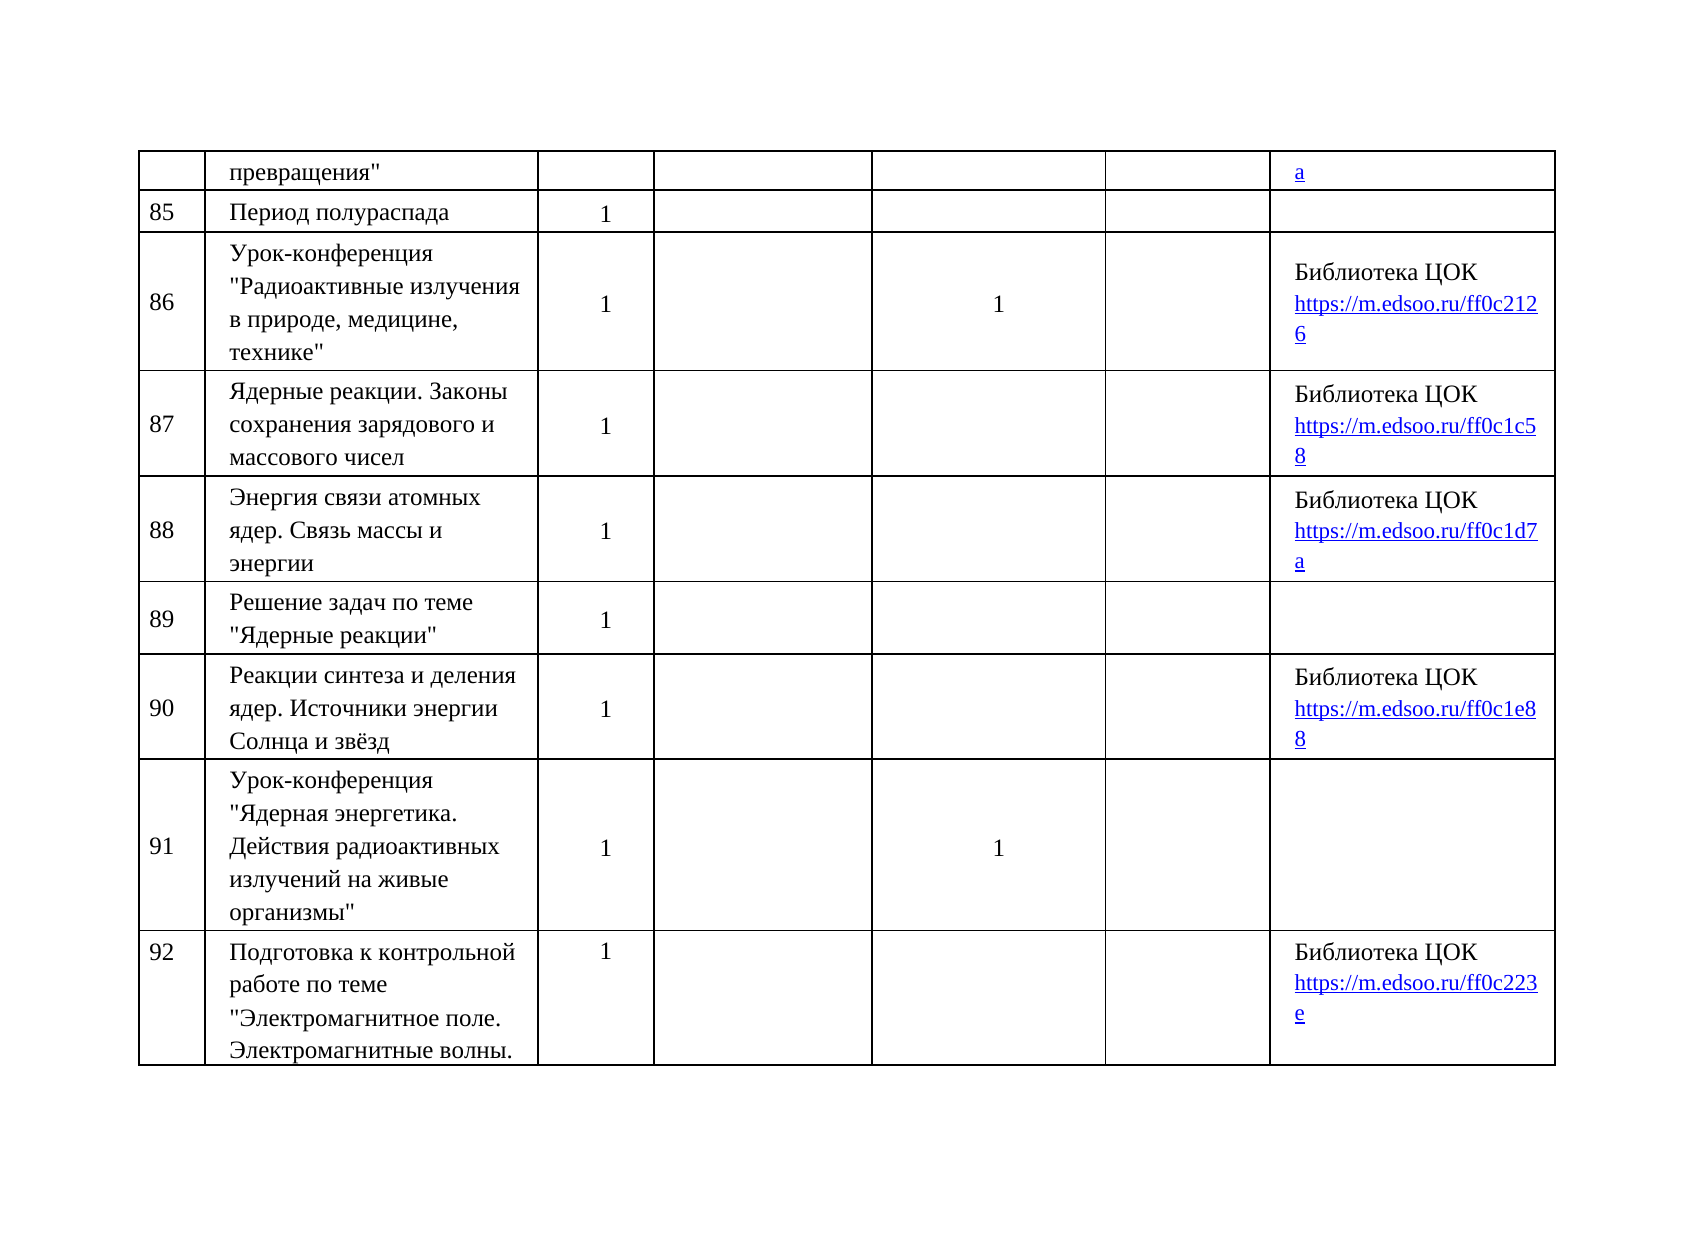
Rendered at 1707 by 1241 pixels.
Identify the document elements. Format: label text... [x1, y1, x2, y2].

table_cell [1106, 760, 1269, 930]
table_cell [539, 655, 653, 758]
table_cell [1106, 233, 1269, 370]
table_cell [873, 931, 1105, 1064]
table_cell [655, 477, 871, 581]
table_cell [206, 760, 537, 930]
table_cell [206, 152, 537, 189]
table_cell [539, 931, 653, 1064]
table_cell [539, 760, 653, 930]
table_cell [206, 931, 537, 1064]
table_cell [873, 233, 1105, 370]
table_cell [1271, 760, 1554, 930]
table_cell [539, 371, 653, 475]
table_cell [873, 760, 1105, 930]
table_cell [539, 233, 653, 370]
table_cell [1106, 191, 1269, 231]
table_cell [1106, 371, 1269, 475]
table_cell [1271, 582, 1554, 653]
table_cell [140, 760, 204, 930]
table_cell [1106, 152, 1269, 189]
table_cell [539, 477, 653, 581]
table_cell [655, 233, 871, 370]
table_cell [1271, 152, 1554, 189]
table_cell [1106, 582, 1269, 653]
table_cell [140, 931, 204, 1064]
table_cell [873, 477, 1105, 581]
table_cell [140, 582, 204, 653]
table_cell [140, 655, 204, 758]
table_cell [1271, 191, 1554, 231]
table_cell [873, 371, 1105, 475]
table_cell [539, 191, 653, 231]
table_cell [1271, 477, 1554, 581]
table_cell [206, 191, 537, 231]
table_cell [655, 152, 871, 189]
table_cell [873, 152, 1105, 189]
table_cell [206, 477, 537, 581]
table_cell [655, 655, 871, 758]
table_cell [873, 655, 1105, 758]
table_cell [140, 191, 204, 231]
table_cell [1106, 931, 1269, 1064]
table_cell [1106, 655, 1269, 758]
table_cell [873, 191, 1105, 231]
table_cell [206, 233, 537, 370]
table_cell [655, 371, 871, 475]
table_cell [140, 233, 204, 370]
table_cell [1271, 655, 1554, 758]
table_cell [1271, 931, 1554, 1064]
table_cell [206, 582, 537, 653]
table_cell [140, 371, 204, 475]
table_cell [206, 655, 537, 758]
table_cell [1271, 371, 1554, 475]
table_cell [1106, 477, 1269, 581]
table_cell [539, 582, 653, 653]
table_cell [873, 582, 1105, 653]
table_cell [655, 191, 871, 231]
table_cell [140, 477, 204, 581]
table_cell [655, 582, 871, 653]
table_cell 1 [539, 152, 653, 189]
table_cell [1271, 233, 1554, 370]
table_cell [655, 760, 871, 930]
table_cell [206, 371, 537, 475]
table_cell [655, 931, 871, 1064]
table_cell 84 [140, 152, 204, 189]
